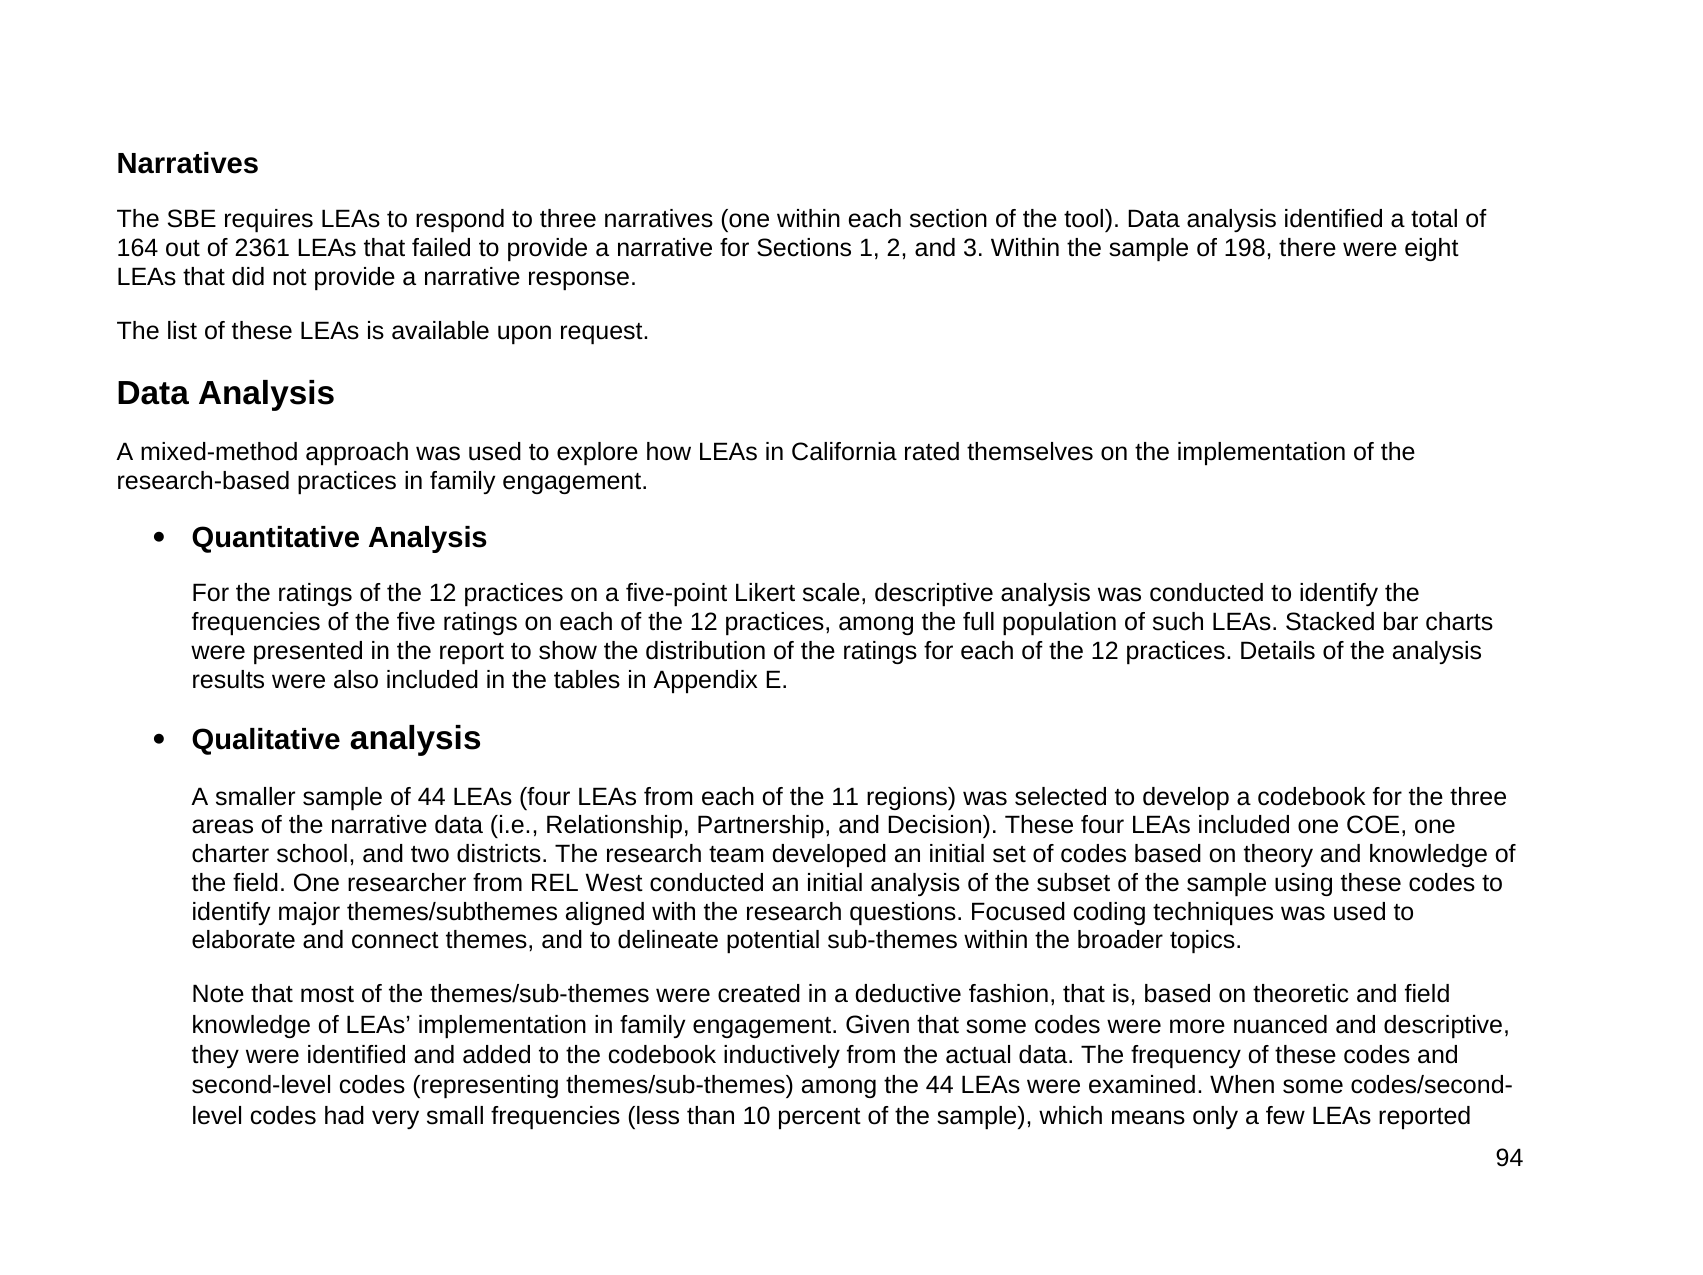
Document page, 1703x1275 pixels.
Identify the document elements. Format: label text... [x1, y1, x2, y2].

text The list of these LEAs is available upon request. [116, 316, 1523, 344]
subtitle Narratives [116, 146, 1523, 179]
subtitle Quantitative Analysis [154, 519, 1523, 553]
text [191, 979, 1523, 1130]
text A mixed-method approach was used to explore how LEAs in California rated themselves on the implementation of the research-based practices in family engagement. [116, 437, 1523, 494]
text A smaller sample of 44 LEAs (four LEAs from each of the 11 regions) was selected to develop a codebook for the three areas of the narrative data (i.e., Relationship, Partnership, and Decision). These four LEAs included one COE, one charter school, and two districts. The research team developed an initial set of codes based on theory and knowledge of the field. One researcher from REL West conducted an initial analysis of the subset of the sample using these codes to identify major themes/subthemes aligned with the research questions. Focused coding techniques was used to elaborate and connect themes, and to delineate potential sub-themes within the broader topics. [191, 782, 1523, 954]
text The SBE requires LEAs to respond to three narratives (one within each section of the tool). Data analysis identified a total of 164 out of 2361 LEAs that failed to provide a narrative for Sections 1, 2, and 3. Within the sample of 198, there were eight LEAs that did not provide a narrative response. [116, 204, 1523, 291]
text For the ratings of the 12 practices on a five-point Likert scale, descriptive analysis was conducted to identify the frequencies of the five ratings on each of the 12 practices, among the full population of such LEAs. Stacked bar charts were presented in the report to show the distribution of the ratings for each of the 12 practices. Details of the analysis results were also included in the tables in Appendix E. [191, 578, 1523, 693]
subtitle Qualitative analysis [154, 718, 1523, 757]
subtitle Data Analysis [116, 374, 1523, 412]
